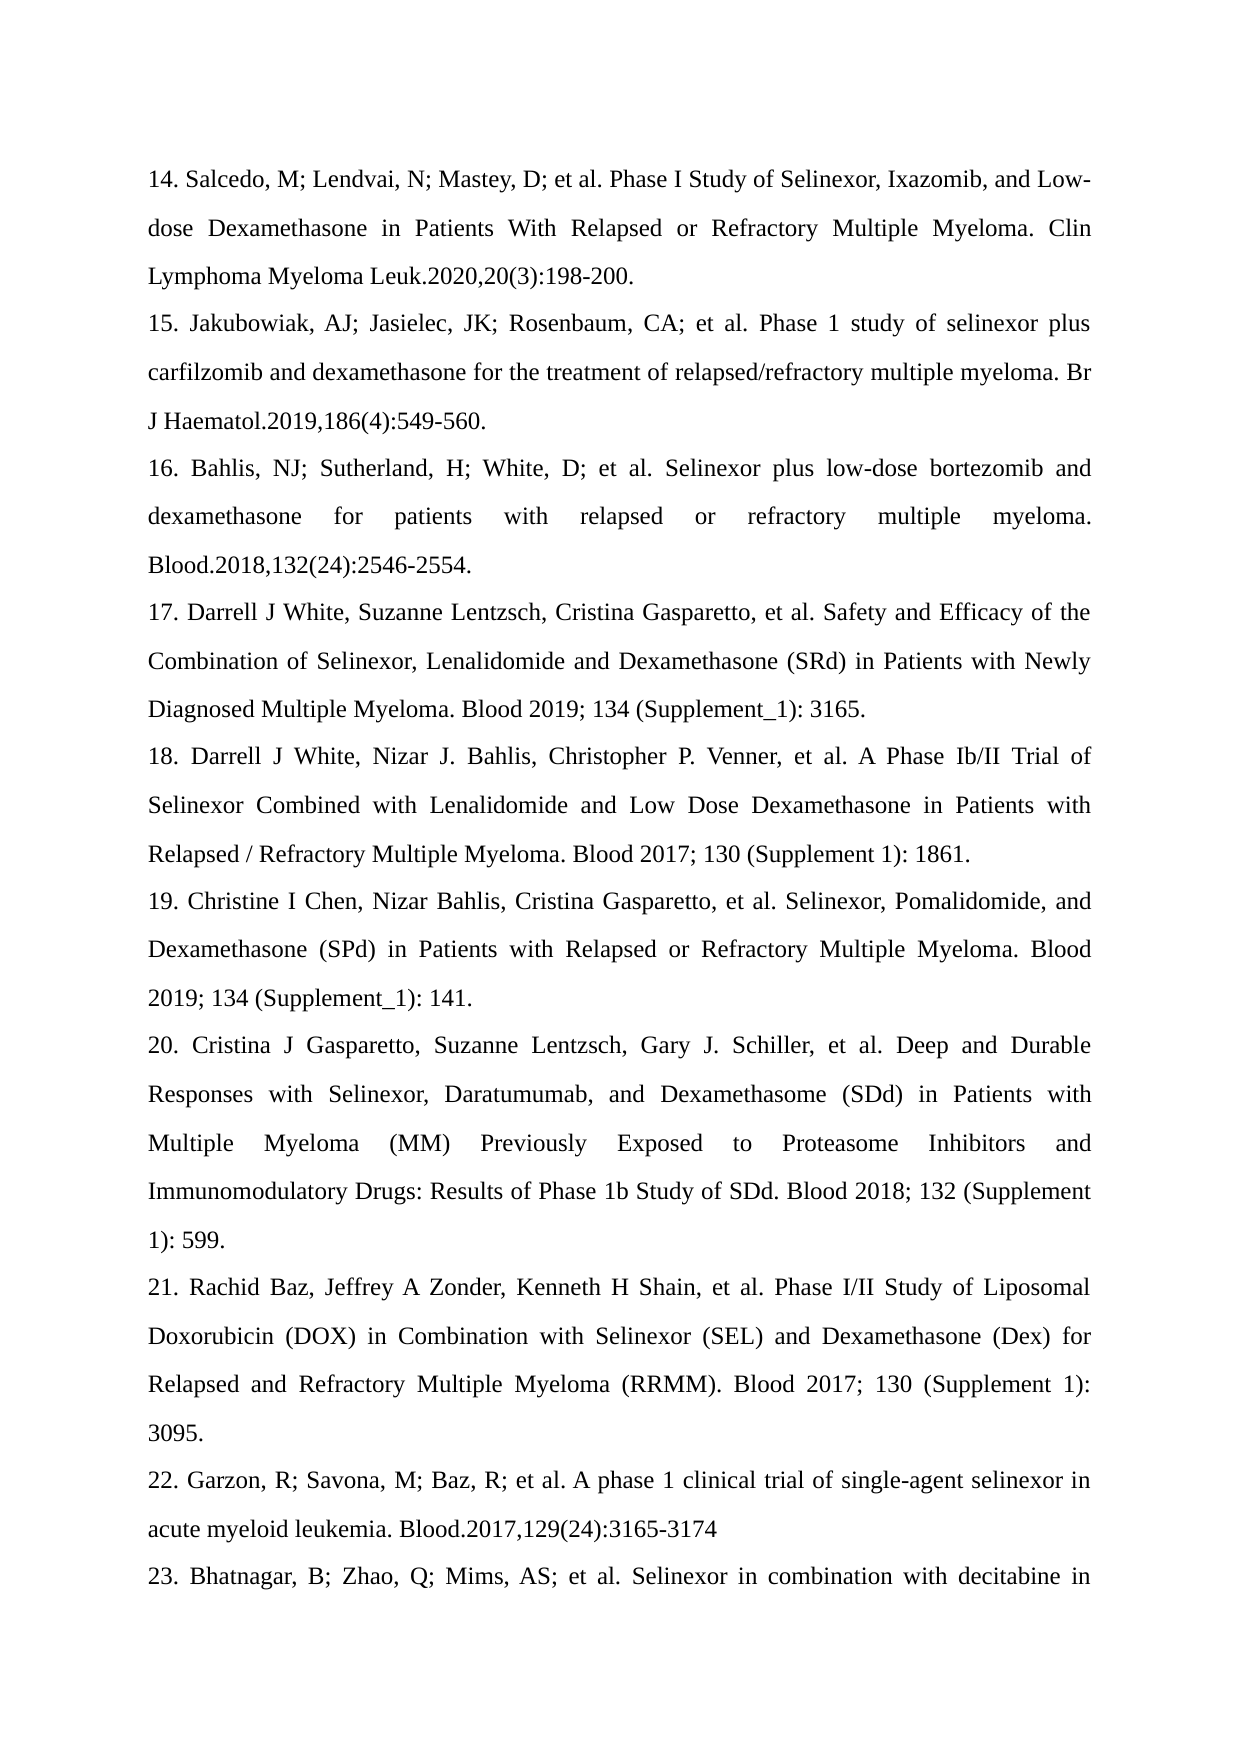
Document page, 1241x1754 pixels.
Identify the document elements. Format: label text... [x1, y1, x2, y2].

text 20. Cristina J Gasparetto, Suzanne Lentzsch, Gary J. Schiller, et al. Deep and Durable Responses with Selinexor, Daratumumab, and Dexamethasome (SDd) in Patients with Multiple Myeloma (MM) Previously Exposed to Proteasome Inhibitors and Immunomodulatory Drugs: Results of Phase 1b Study of SDd. Blood 2018; 132 (Supplement 1): 599. [148, 1028, 1092, 1256]
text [148, 1559, 1092, 1591]
text 18. Darrell J White, Nizar J. Bahlis, Christopher P. Venner, et al. A Phase Ib/II Trial of Selinexor Combined with Lenalidomide and Low Dose Dexamethasone in Patients with Relapsed / Refractory Multiple Myeloma. Blood 2017; 130 (Supplement 1): 1861. [148, 739, 1092, 869]
text 22. Garzon, R; Savona, M; Baz, R; et al. A phase 1 clinical trial of single-agent selinexor in acute myeloid leukemia. Blood.2017,129(24):3165-3174 [148, 1463, 1092, 1544]
text 14. Salcedo, M; Lendvai, N; Mastey, D; et al. Phase I Study of Selinexor, Ixazomib, and Low-dose Dexamethasone in Patients With Relapsed or Refractory Multiple Myeloma. Clin Lymphoma Myeloma Leuk.2020,20(3):198-200. [148, 162, 1092, 292]
text 17. Darrell J White, Suzanne Lentzsch, Cristina Gasparetto, et al. Safety and Efficacy of the Combination of Selinexor, Lenalidomide and Dexamethasone (SRd) in Patients with Newly Diagnosed Multiple Myeloma. Blood 2019; 134 (Supplement_1): 3165. [148, 595, 1092, 725]
text 16. Bahlis, NJ; Sutherland, H; White, D; et al. Selinexor plus low-dose bortezomib and dexamethasone for patients with relapsed or refractory multiple myeloma. Blood.2018,132(24):2546-2554. [148, 451, 1092, 581]
text 15. Jakubowiak, AJ; Jasielec, JK; Rosenbaum, CA; et al. Phase 1 study of selinexor plus carfilzomib and dexamethasone for the treatment of relapsed/refractory multiple myeloma. Br J Haematol.2019,186(4):549-560. [148, 306, 1092, 436]
text 21. Rachid Baz, Jeffrey A Zonder, Kenneth H Shain, et al. Phase I/II Study of Liposomal Doxorubicin (DOX) in Combination with Selinexor (SEL) and Dexamethasone (Dex) for Relapsed and Refractory Multiple Myeloma (RRMM). Blood 2017; 130 (Supplement 1): 3095. [148, 1270, 1092, 1449]
text 19. Christine I Chen, Nizar Bahlis, Cristina Gasparetto, et al. Selinexor, Pomalidomide, and Dexamethasone (SPd) in Patients with Relapsed or Refractory Multiple Myeloma. Blood 2019; 134 (Supplement_1): 141. [148, 884, 1092, 1014]
